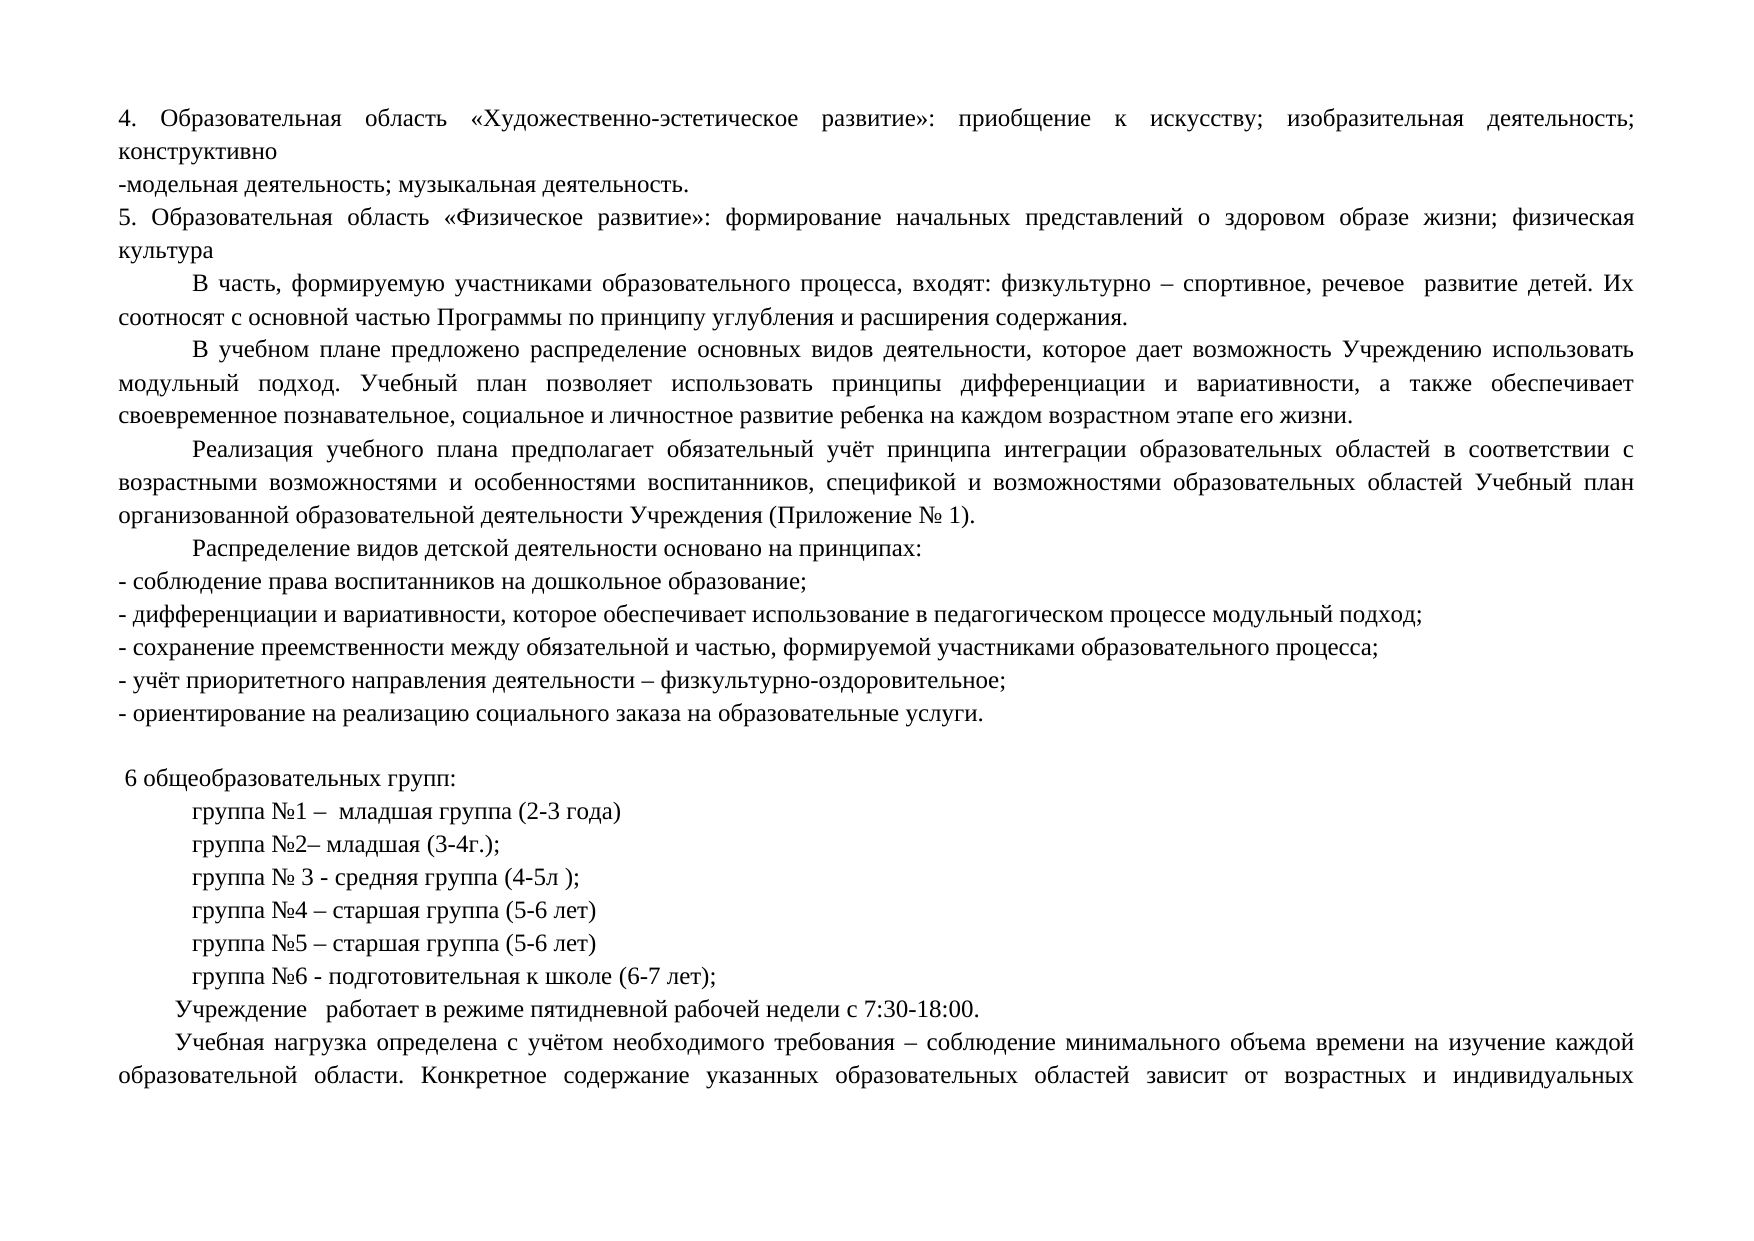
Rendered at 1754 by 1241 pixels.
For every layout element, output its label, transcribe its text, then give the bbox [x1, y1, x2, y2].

text группа №5 – старшая группа (5-6 лет) [192, 928, 1636, 957]
text Распределение видов детской деятельности основано на принципах: [118, 533, 1636, 561]
text - дифференциации и вариативности, которое обеспечивает использование в педагогическом процессе модульный подход; [118, 599, 1636, 627]
text -модельная деятельность; музыкальная деятельность. [118, 169, 1636, 198]
text 6 общеобразовательных групп: [118, 763, 1636, 792]
text - учёт приоритетного направления деятельности – физкультурно-оздоровительное; [118, 665, 1636, 693]
text - соблюдение права воспитанников на дошкольное образование; [118, 566, 1636, 594]
text группа №2– младшая (3-4г.); [192, 829, 1636, 858]
text группа №1 – младшая группа (2-3 года) [192, 796, 1636, 825]
text Реализация учебного плана предполагает обязательный учёт принципа интеграции образовательных областей в соответствии с возрастными возможностями и особенностями воспитанников, спецификой и возможностями образовательных областей Учебный план организованной образовательной деятельности Учреждения (Приложение № 1). [118, 434, 1636, 528]
text - сохранение преемственности между обязательной и частью, формируемой участниками образовательного процесса; [118, 632, 1636, 661]
text Учреждение работает в режиме пятидневной рабочей недели с 7:30-18:00. [118, 994, 1636, 1023]
text 5. Образовательная область «Физическое развитие»: формирование начальных представлений о здоровом образе жизни; физическая культура [118, 202, 1636, 264]
text - ориентирование на реализацию социального заказа на образовательные услуги. [118, 698, 1636, 727]
text группа № 3 - средняя группа (4-5л ); [192, 862, 1636, 891]
text группа №4 – старшая группа (5-6 лет) [192, 895, 1636, 924]
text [118, 1027, 1636, 1089]
text группа №6 - подготовительная к школе (6-7 лет); [192, 961, 1636, 990]
text В часть, формируемую участниками образовательного процесса, входят: физкультурно – спортивное, речевое развитие детей. Их соотносят с основной частью Программы по принципу углубления и расширения содержания. [118, 268, 1636, 330]
text В учебном плане предложено распределение основных видов деятельности, которое дает возможность Учреждению использовать модульный подход. Учебный план позволяет использовать принципы дифференциации и вариативности, а также обеспечивает своевременное познавательное, социальное и личностное развитие ребенка на каждом возрастном этапе его жизни. [118, 334, 1636, 429]
text 4. Образовательная область «Художественно-эстетическое развитие»: приобщение к искусству; изобразительная деятельность; конструктивно [118, 103, 1636, 165]
